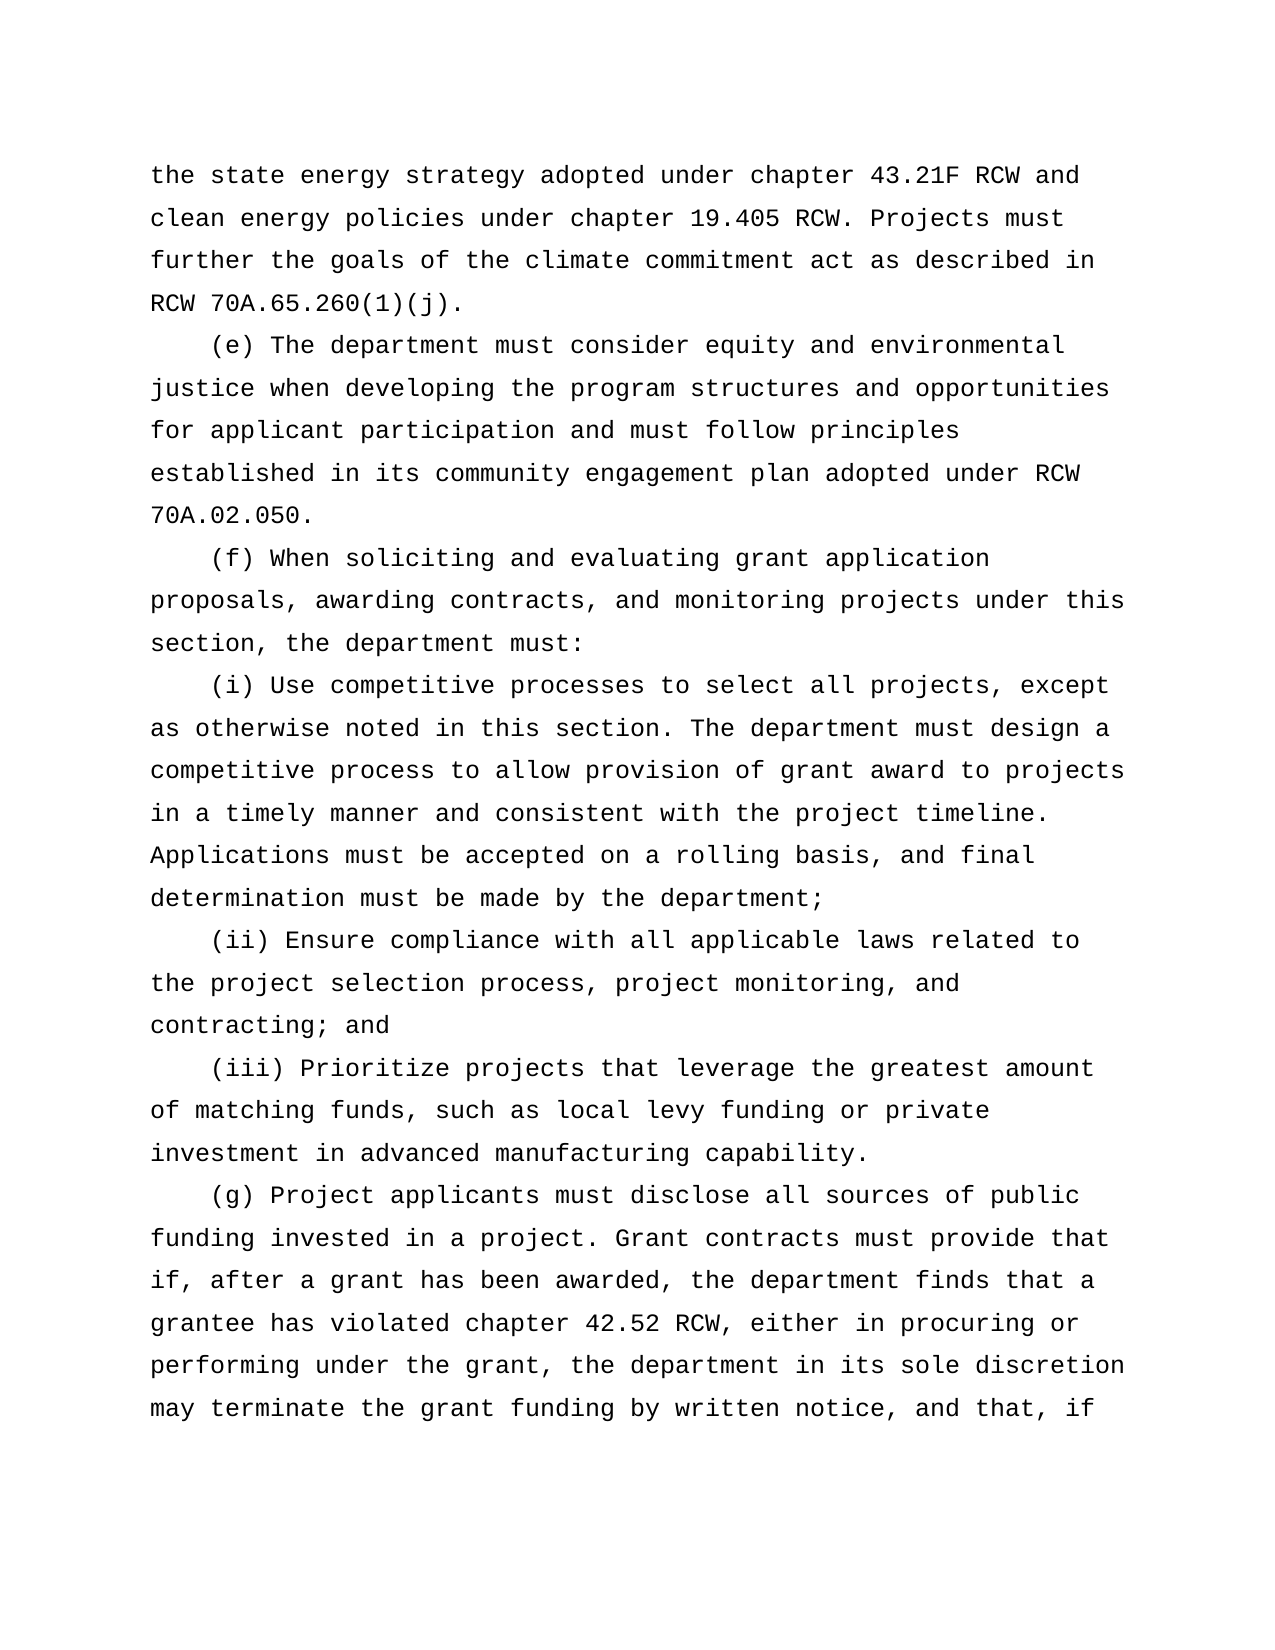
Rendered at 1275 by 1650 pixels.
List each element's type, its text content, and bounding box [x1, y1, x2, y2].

text (ii) Ensure compliance with all applicable laws related to the project selection process, project monitoring, and contracting; and [150, 915, 1125, 1042]
text (f) When soliciting and evaluating grant application proposals, awarding contracts, and monitoring projects under this section, the department must: [150, 532, 1125, 660]
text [150, 150, 1125, 320]
text (e) The department must consider equity and environmental justice when developing the program structures and opportunities for applicant participation and must follow principles established in its community engagement plan adopted under RCW 70A.02.050. [150, 320, 1125, 532]
text (i) Use competitive processes to select all projects, except as otherwise noted in this section. The department must design a competitive process to allow provision of grant award to projects in a timely manner and consistent with the project timeline. Applications must be accepted on a rolling basis, and final determination must be made by the department; [150, 660, 1125, 915]
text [150, 1170, 1125, 1425]
text (iii) Prioritize projects that leverage the greatest amount of matching funds, such as local levy funding or private investment in advanced manufacturing capability. [150, 1042, 1125, 1170]
